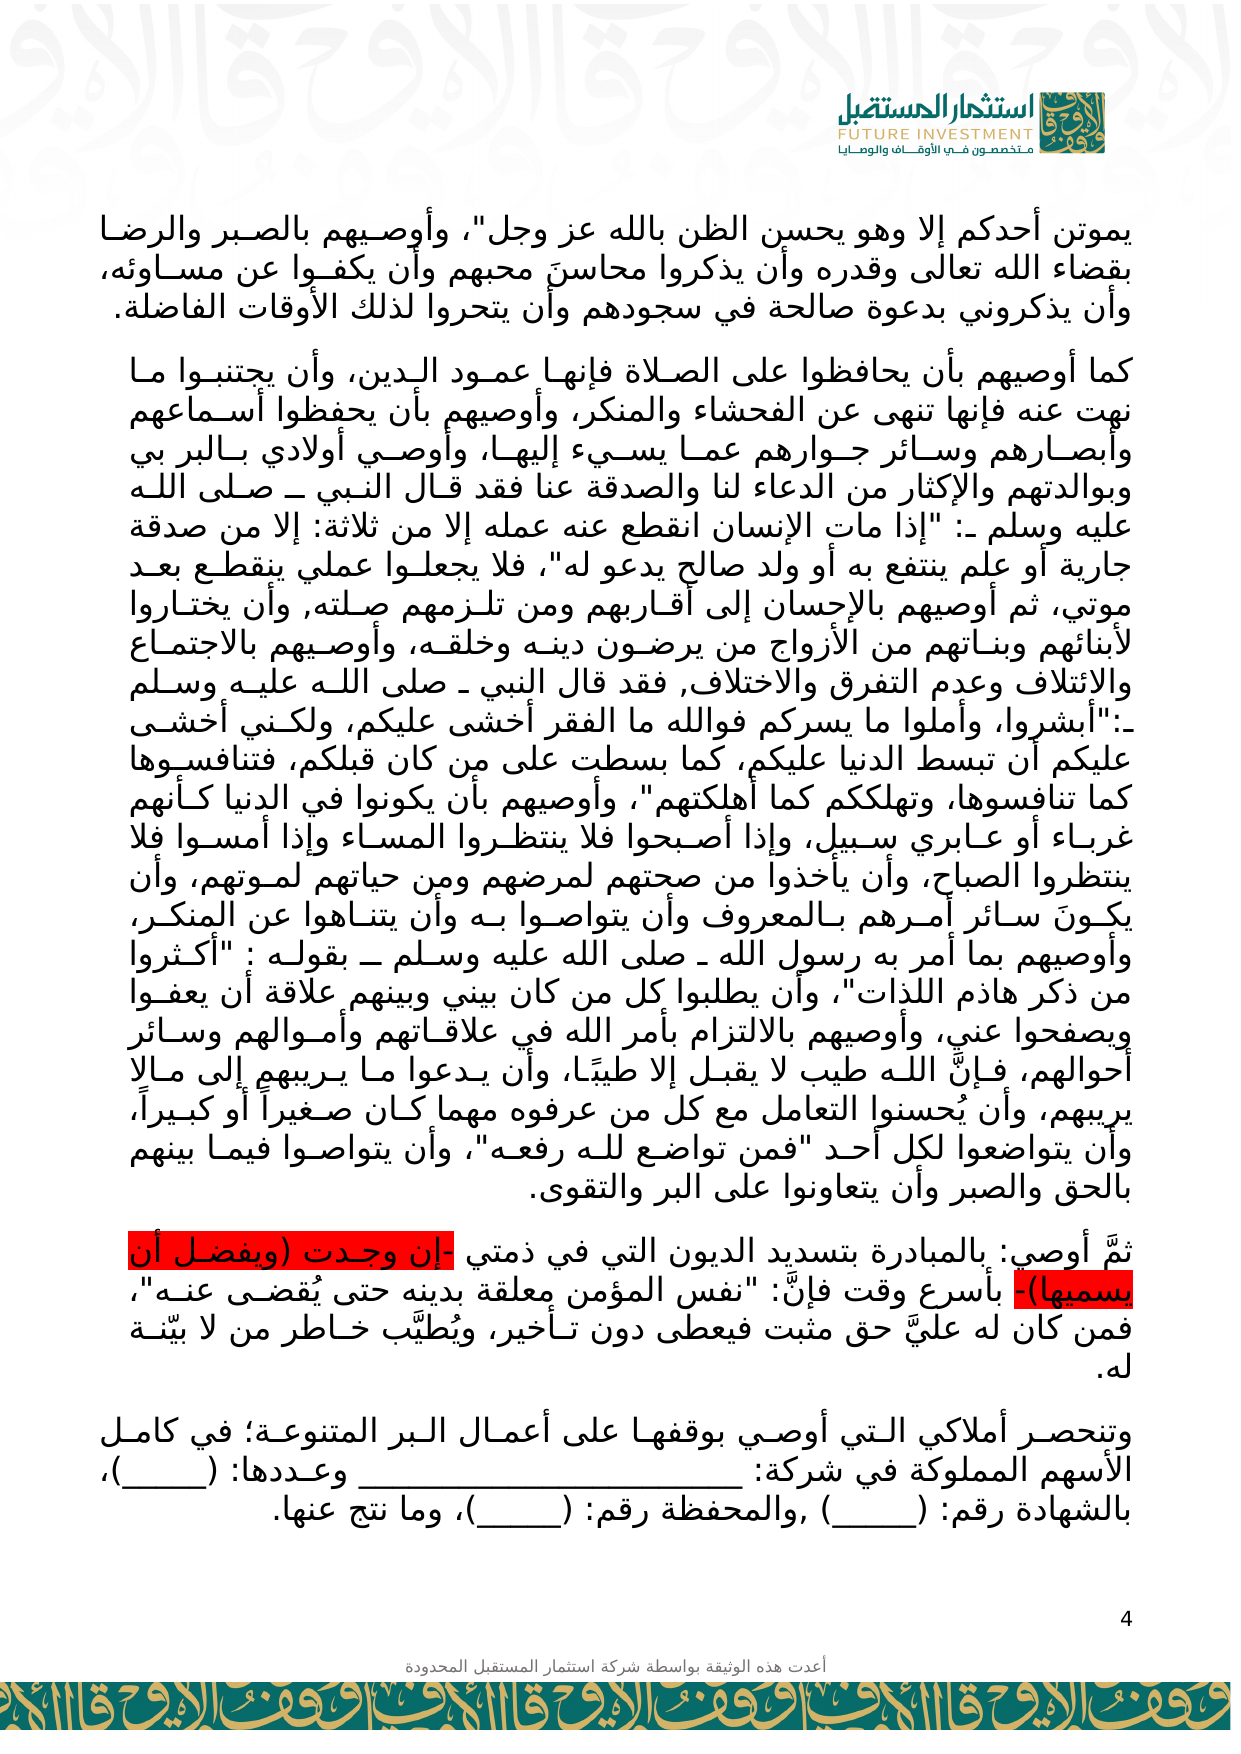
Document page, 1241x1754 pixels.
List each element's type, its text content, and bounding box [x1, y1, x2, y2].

text كما أوصيهم بأن يحافظوا على الصلاة فإنها عمود الدين، وأن يجتنبوا ما نهت عنه فإنها تنهى عن الفحشاء والمنكر، وأوصيهم بأن يحفظوا أسماعهم وأبصارهم وسائر جوارهم عما يسيء إليها، وأوصي أولادي بالبر بي وبوالدتهم والإكثار من الدعاء لنا والصدقة عنا فقد قال النبي ـ صلى الله عليه وسلم ـ: "إذا مات الإنسان انقطع عنه عمله إلا من ثلاثة: إلا من صدقة جارية أو علم ينتفع به أو ولد صالح يدعو له"، فلا يجعلوا عملي ينقطع بعد موتي، ثم أوصيهم بالإحسان إلى أقاربهم ومن تلزمهم صلته, وأن يختاروا لأبنائهم وبناتهم من الأزواج من يرضون دينه وخلقه، وأوصيهم بالاجتماع والائتلاف وعدم التفرق والاختلاف, فقد قال النبي ـ صلى الله عليه وسلم ـ:"أبشروا، وأملوا ما يسركم فوالله ما الفقر أخشى عليكم، ولكني أخشى عليكم أن تبسط الدنيا عليكم، كما بسطت على من كان قبلكم، فتنافسوها كما تنافسوها، وتهلككم كما أهلكتهم"، وأوصيهم بأن يكونوا في الدنيا كأنهم غرباء أو عابري سبيل، وإذا أصبحوا فلا ينتظروا المساء وإذا أمسوا فلا ينتظروا الصباح، وأن يأخذوا من صحتهم لمرضهم ومن حياتهم لموتهم، وأن يكونَ سائر أمرهم بالمعروف وأن يتواصوا به وأن يتناهوا عن المنكر، وأوصيهم بما أمر به رسول الله ـ صلى الله عليه وسلم ـ بقوله : "أكثروا من ذكر هاذم اللذات"، وأن يطلبوا كل من كان بيني وبينهم علاقة أن يعفوا ويصفحوا عني، وأوصيهم بالالتزام بأمر الله في علاقاتهم وأموالهم وسائر أحوالهم، فإنَّ الله طيب لا يقبل إلا طيبًا، وأن يدعوا ما يريبهم إلى مالا يريبهم، وأن يُحسنوا التعامل مع كل من عرفوه مهما كان صغيراً أو كبيراً، وأن يتواضعوا لكل أحد "فمن تواضع لله رفعه"، وأن يتواصوا فيما بينهم بالحق والصبر وأن يتعاونوا على البر والتقوى. [128, 351, 1133, 1206]
text وتنحصر أملاكي التي أوصي بوقفها على أعمال البر المتنوعة؛ في كامل الأسهم المملوكة في شركة: _______________________ وعددها: (_____)، بالشهادة رقم: (_____) ,والمحفظة رقم: (_____)، وما نتج عنها. [99, 1412, 1133, 1528]
text ثمَّ أوصي: بالمبادرة بتسديد الديون التي في ذمتي -إن وجدت (ويفضل أن يسميها)- بأسرع وقت فإنَّ: "نفس المؤمن معلقة بدينه حتى يُقضى عنه"، فمن كان له عليَّ حق مثبت فيعطى دون تأخير، ويُطيَّب خاطر من لا بيّنة له. [128, 1231, 1133, 1387]
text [99, 210, 1133, 326]
picture [0, 4, 1231, 307]
picture [0, 1682, 1231, 1730]
